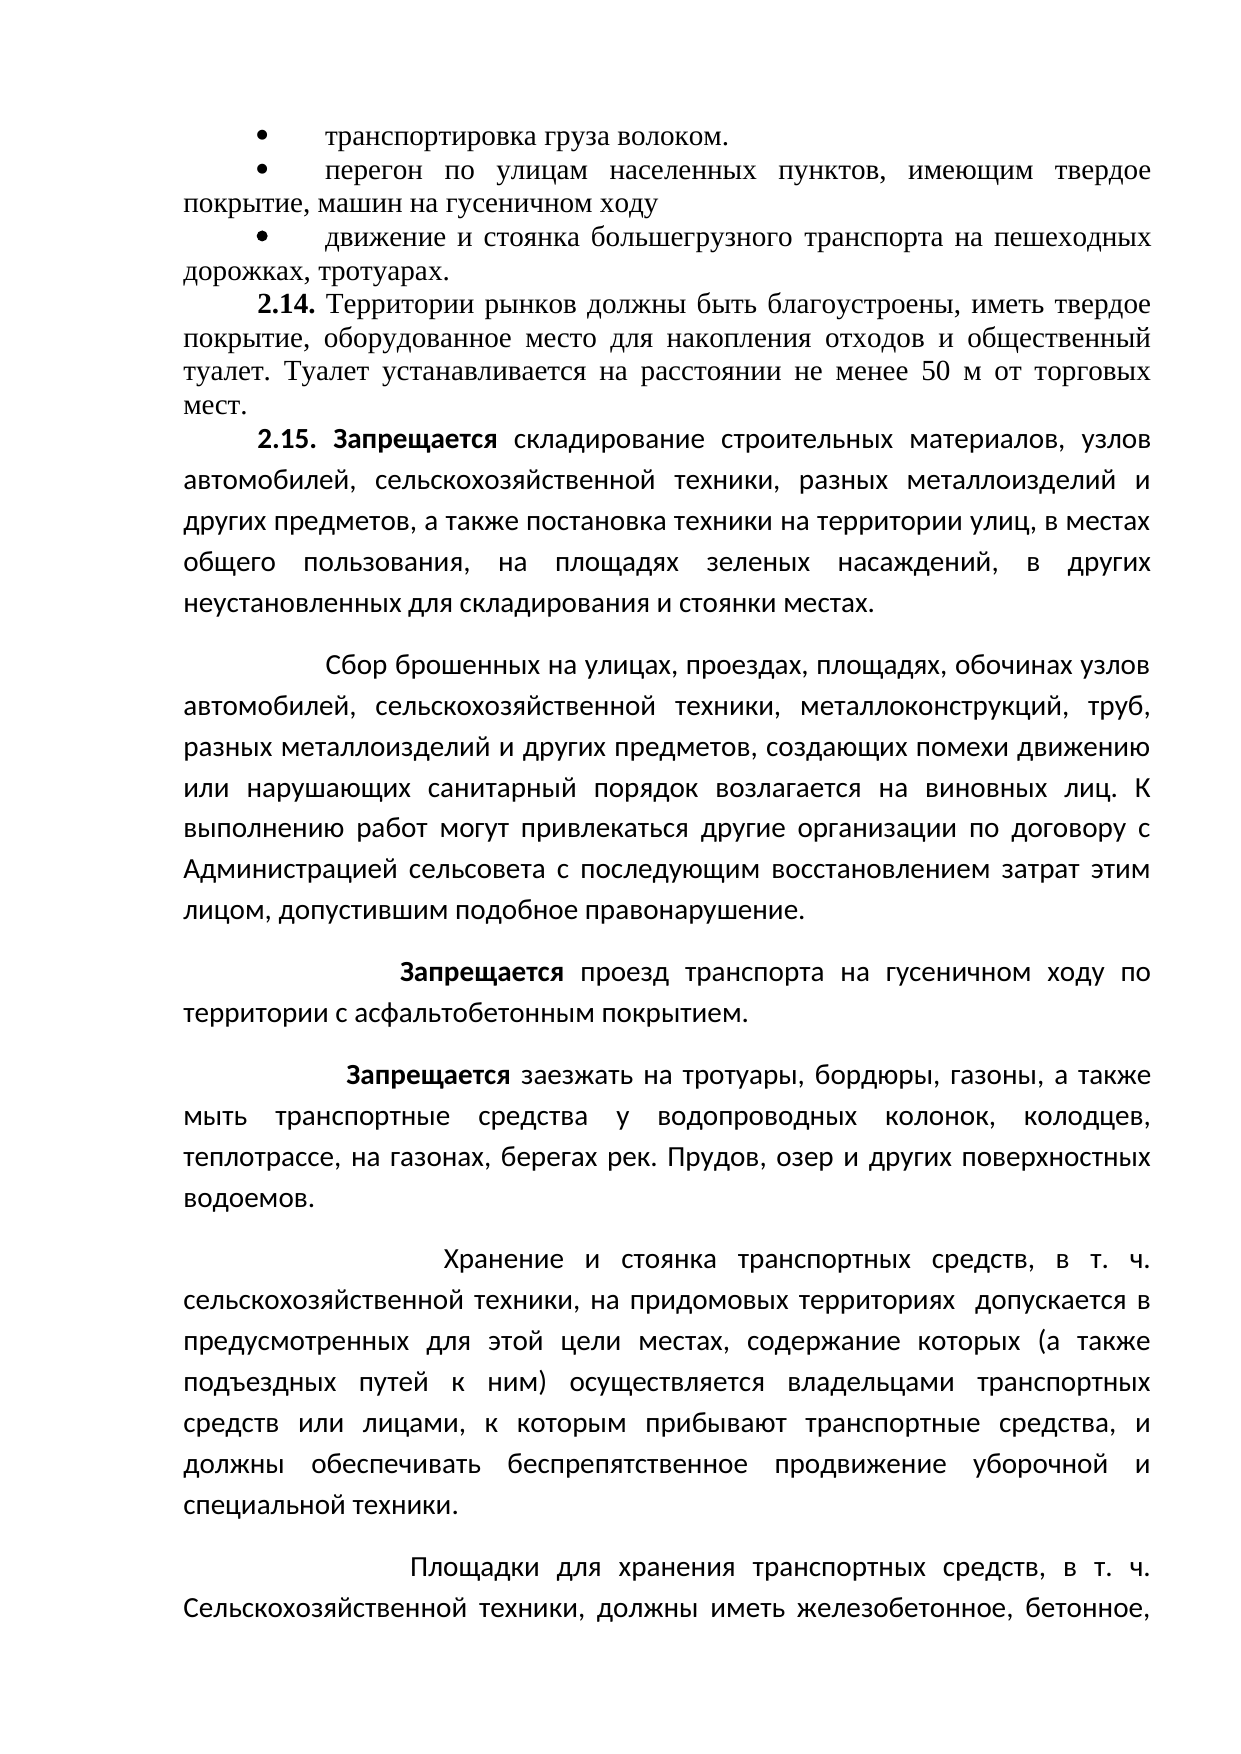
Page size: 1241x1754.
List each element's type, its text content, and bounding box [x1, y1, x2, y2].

text Запрещается заезжать на тротуары, бордюры, газоны, а также мыть транспортные средства у водопроводных колонок, колодцев, теплотрассе, на газонах, берегах рек. Прудов, озер и других поверхностных водоемов. [183, 1056, 1152, 1214]
list транспортировка груза волоком. [183, 118, 1152, 152]
list движение и стоянка большегрузного транспорта на пешеходных дорожках, тротуарах. [183, 219, 1152, 286]
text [183, 1548, 1152, 1624]
text Сбор брошенных на улицах, проездах, площадях, обочинах узлов автомобилей, сельскохозяйственной техники, металлоконструкций, труб, разных металлоизделий и других предметов, создающих помехи движению или нарушающих санитарный порядок возлагается на виновных лиц. К выполнению работ могут привлекаться другие организации по договору с Администрацией сельсовета с последующим восстановлением затрат этим лицом, допустившим подобное правонарушение. [183, 646, 1152, 927]
text Запрещается проезд транспорта на гусеничном ходу по территории с асфальтобетонным покрытием. [183, 953, 1152, 1030]
text 2.15. Запрещается складирование строительных материалов, узлов автомобилей, сельскохозяйственной техники, разных металлоизделий и других предметов, а также постановка техники на территории улиц, в местах общего пользования, на площадях зеленых насаждений, в других неустановленных для складирования и стоянки местах. [183, 420, 1152, 620]
text Хранение и стоянка транспортных средств, в т. ч. сельскохозяйственной техники, на придомовых территориях допускается в предусмотренных для этой цели местах, содержание которых (а также подъездных путей к ним) осуществляется владельцами транспортных средств или лицами, к которым прибывают транспортные средства, и должны обеспечивать беспрепятственное продвижение уборочной и специальной техники. [183, 1241, 1152, 1522]
list перегон по улицам населенных пунктов, имеющим твердое покрытие, машин на гусеничном ходу [183, 152, 1152, 219]
text 2.14. Территории рынков должны быть благоустроены, иметь твердое покрытие, оборудованное место для накопления отходов и общественный туалет. Туалет устанавливается на расстоянии не менее 50 м от торговых мест. [183, 286, 1152, 420]
